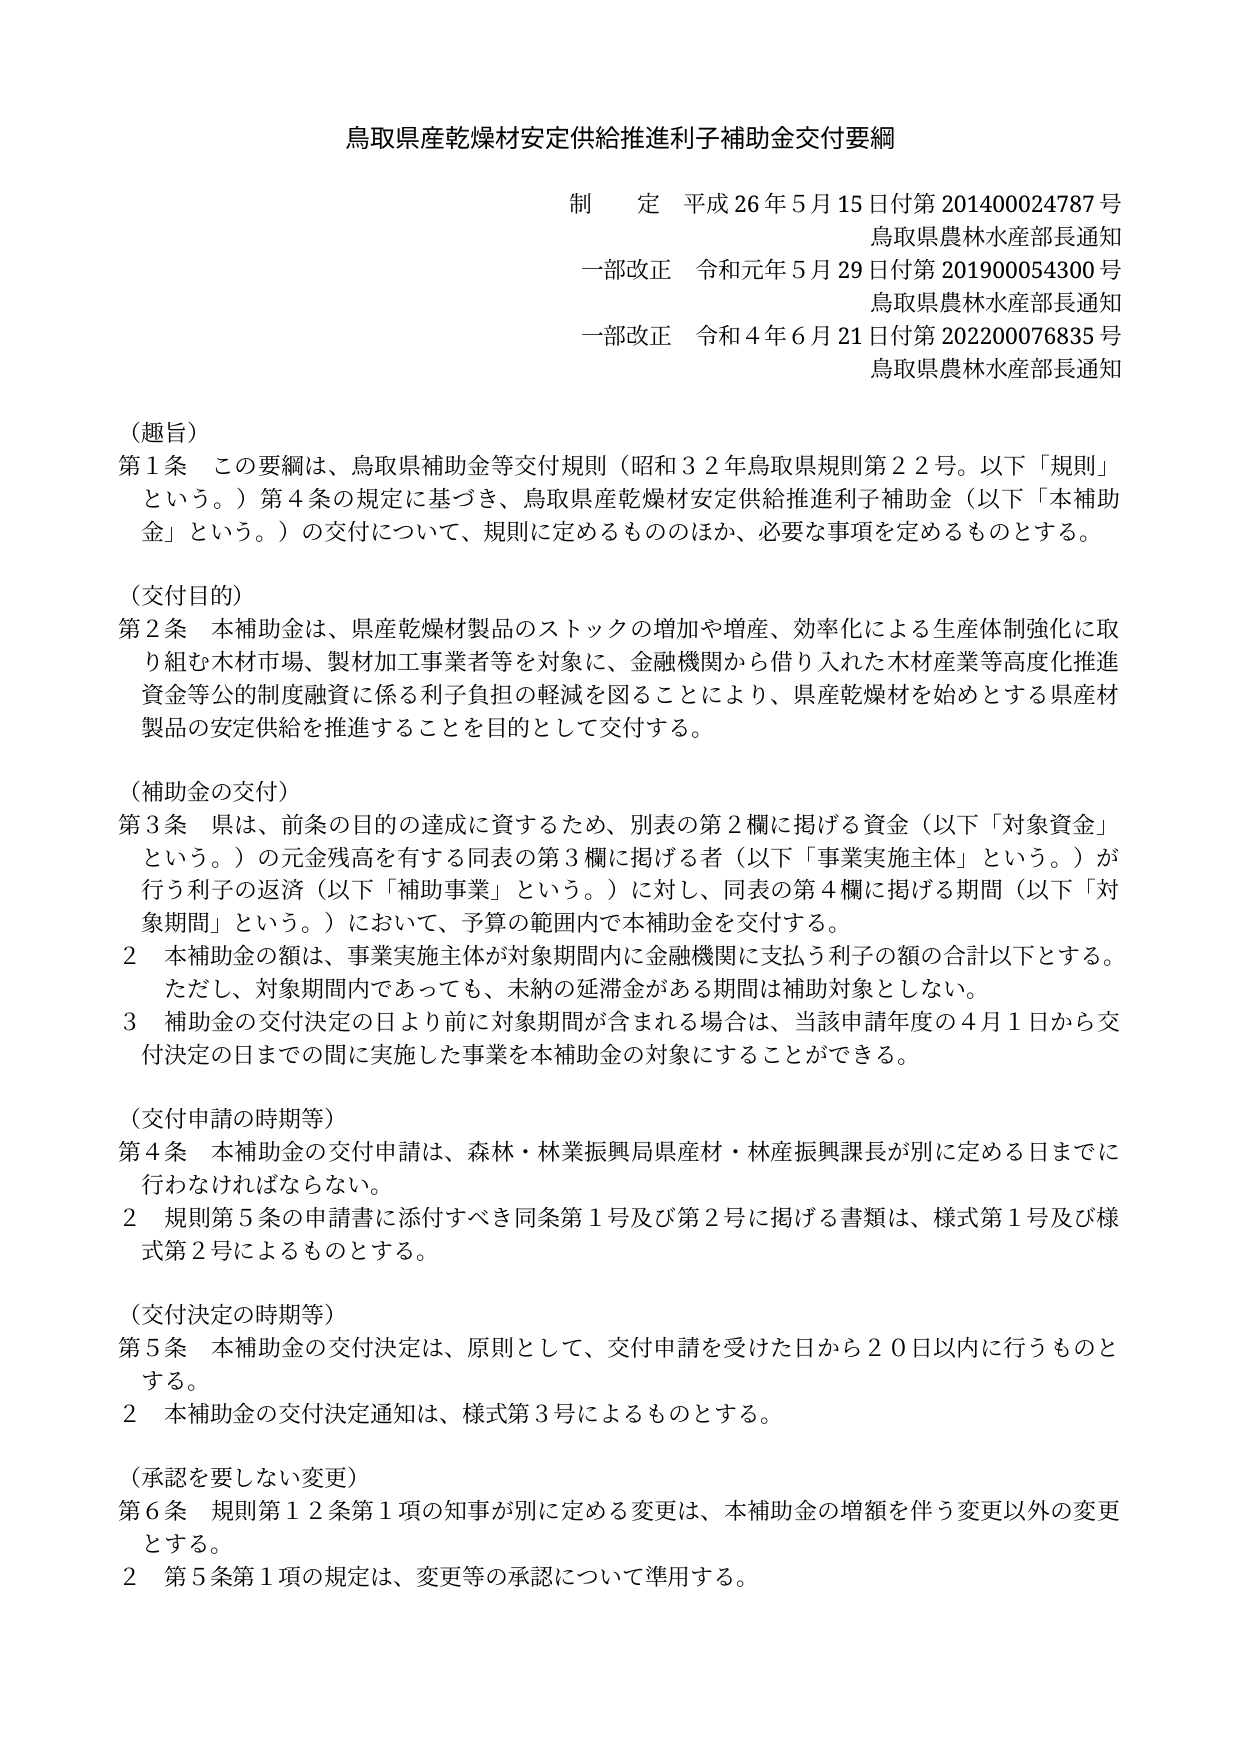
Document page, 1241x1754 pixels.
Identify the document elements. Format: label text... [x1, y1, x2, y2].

text 第２条 本補助金は、県産乾燥材製品のストックの増加や増産、効率化による生産体制強化に取り組む木材市場、製材加工事業者等を対象に、金融機関から借り入れた木材産業等高度化推進資金等公的制度融資に係る利子負担の軽減を図ることにより、県産乾燥材を始めとする県産材製品の安定供給を推進することを目的として交付する。 [118, 611, 1122, 742]
text 第５条 本補助金の交付決定は、原則として、交付申請を受けた日から２０日以内に行うものとする。 [118, 1330, 1122, 1396]
subtitle （交付申請の時期等） [118, 1101, 1122, 1134]
text 一部改正 令和元年５月29日付第201900054300号 [118, 252, 1122, 285]
text 第１条 この要綱は、鳥取県補助金等交付規則（昭和３２年鳥取県規則第２２号。以下「規則」という。）第４条の規定に基づき、鳥取県産乾燥材安定供給推進利子補助金（以下「本補助金」という。）の交付について、規則に定めるもののほか、必要な事項を定めるものとする。 [118, 448, 1122, 547]
title 鳥取県産乾燥材安定供給推進利子補助金交付要綱 [118, 118, 1122, 154]
text ２ 本補助金の交付決定通知は、様式第３号によるものとする。 [118, 1396, 1122, 1429]
subtitle （趣旨） [118, 415, 1122, 448]
text 鳥取県農林水産部長通知 [118, 219, 1122, 252]
text 制 定 平成26年５月15日付第201400024787号 [118, 186, 1122, 219]
text ２ 第５条第１項の規定は、変更等の承認について準用する。 [118, 1559, 1122, 1592]
text ３ 補助金の交付決定の日より前に対象期間が含まれる場合は、当該申請年度の４月１日から交付決定の日までの間に実施した事業を本補助金の対象にすることができる。 [118, 1004, 1122, 1070]
text ただし、対象期間内であっても、未納の延滞金がある期間は補助対象としない。 [118, 971, 1122, 1004]
text 鳥取県農林水産部長通知 [118, 285, 1122, 318]
text 鳥取県農林水産部長通知 [118, 351, 1122, 384]
text ２ 本補助金の額は、事業実施主体が対象期間内に金融機関に支払う利子の額の合計以下とする。 [118, 938, 1122, 971]
text ２ 規則第５条の申請書に添付すべき同条第１号及び第２号に掲げる書類は、様式第１号及び様式第２号によるものとする。 [118, 1200, 1122, 1266]
text 第４条 本補助金の交付申請は、森林・林業振興局県産材・林産振興課長が別に定める日までに行わなければならない。 [118, 1134, 1122, 1200]
text 第３条 県は、前条の目的の達成に資するため、別表の第２欄に掲げる資金（以下「対象資金」という。）の元金残高を有する同表の第３欄に掲げる者（以下「事業実施主体」という。）が行う利子の返済（以下「補助事業」という。）に対し、同表の第４欄に掲げる期間（以下「対象期間」という。）において、予算の範囲内で本補助金を交付する。 [118, 807, 1122, 938]
subtitle （承認を要しない変更） [118, 1460, 1122, 1493]
subtitle （交付決定の時期等） [118, 1297, 1122, 1330]
subtitle （交付目的） [118, 578, 1122, 611]
text 一部改正 令和４年６月21日付第202200076835号 [118, 318, 1122, 351]
subtitle （補助金の交付） [118, 774, 1122, 807]
text 第６条 規則第１２条第１項の知事が別に定める変更は、本補助金の増額を伴う変更以外の変更とする。 [118, 1493, 1122, 1559]
